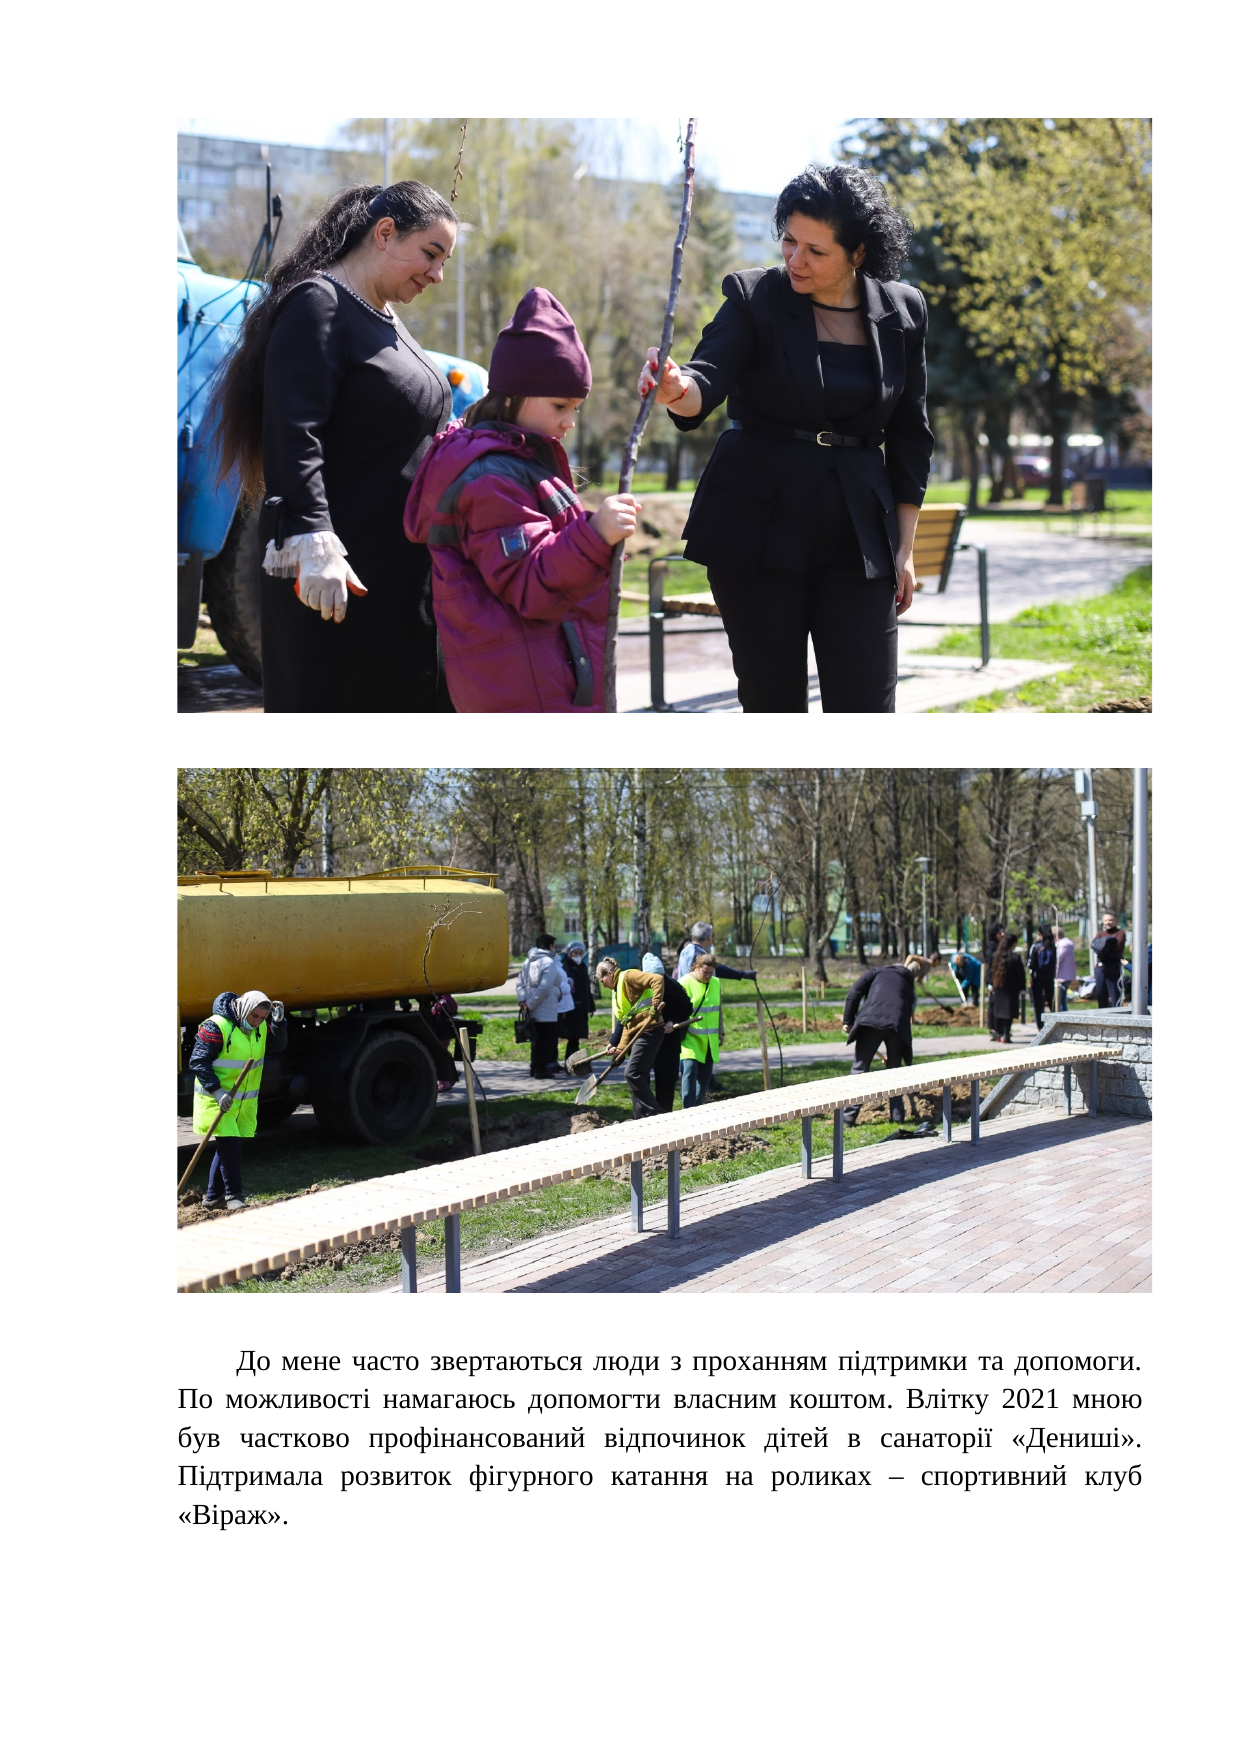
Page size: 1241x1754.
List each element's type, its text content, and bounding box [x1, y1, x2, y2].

picture [177, 118, 1153, 713]
text До мене часто звертаються люди з проханням підтримки та допомоги. По можливості намагаюсь допомогти власним коштом. Влітку 2021 мною був частково профінансований відпочинок дітей в санаторії «Дениші». Підтримала розвиток фігурного катання на роликах – спортивний клуб «Віраж». [177, 1343, 1143, 1530]
picture [177, 768, 1153, 1293]
